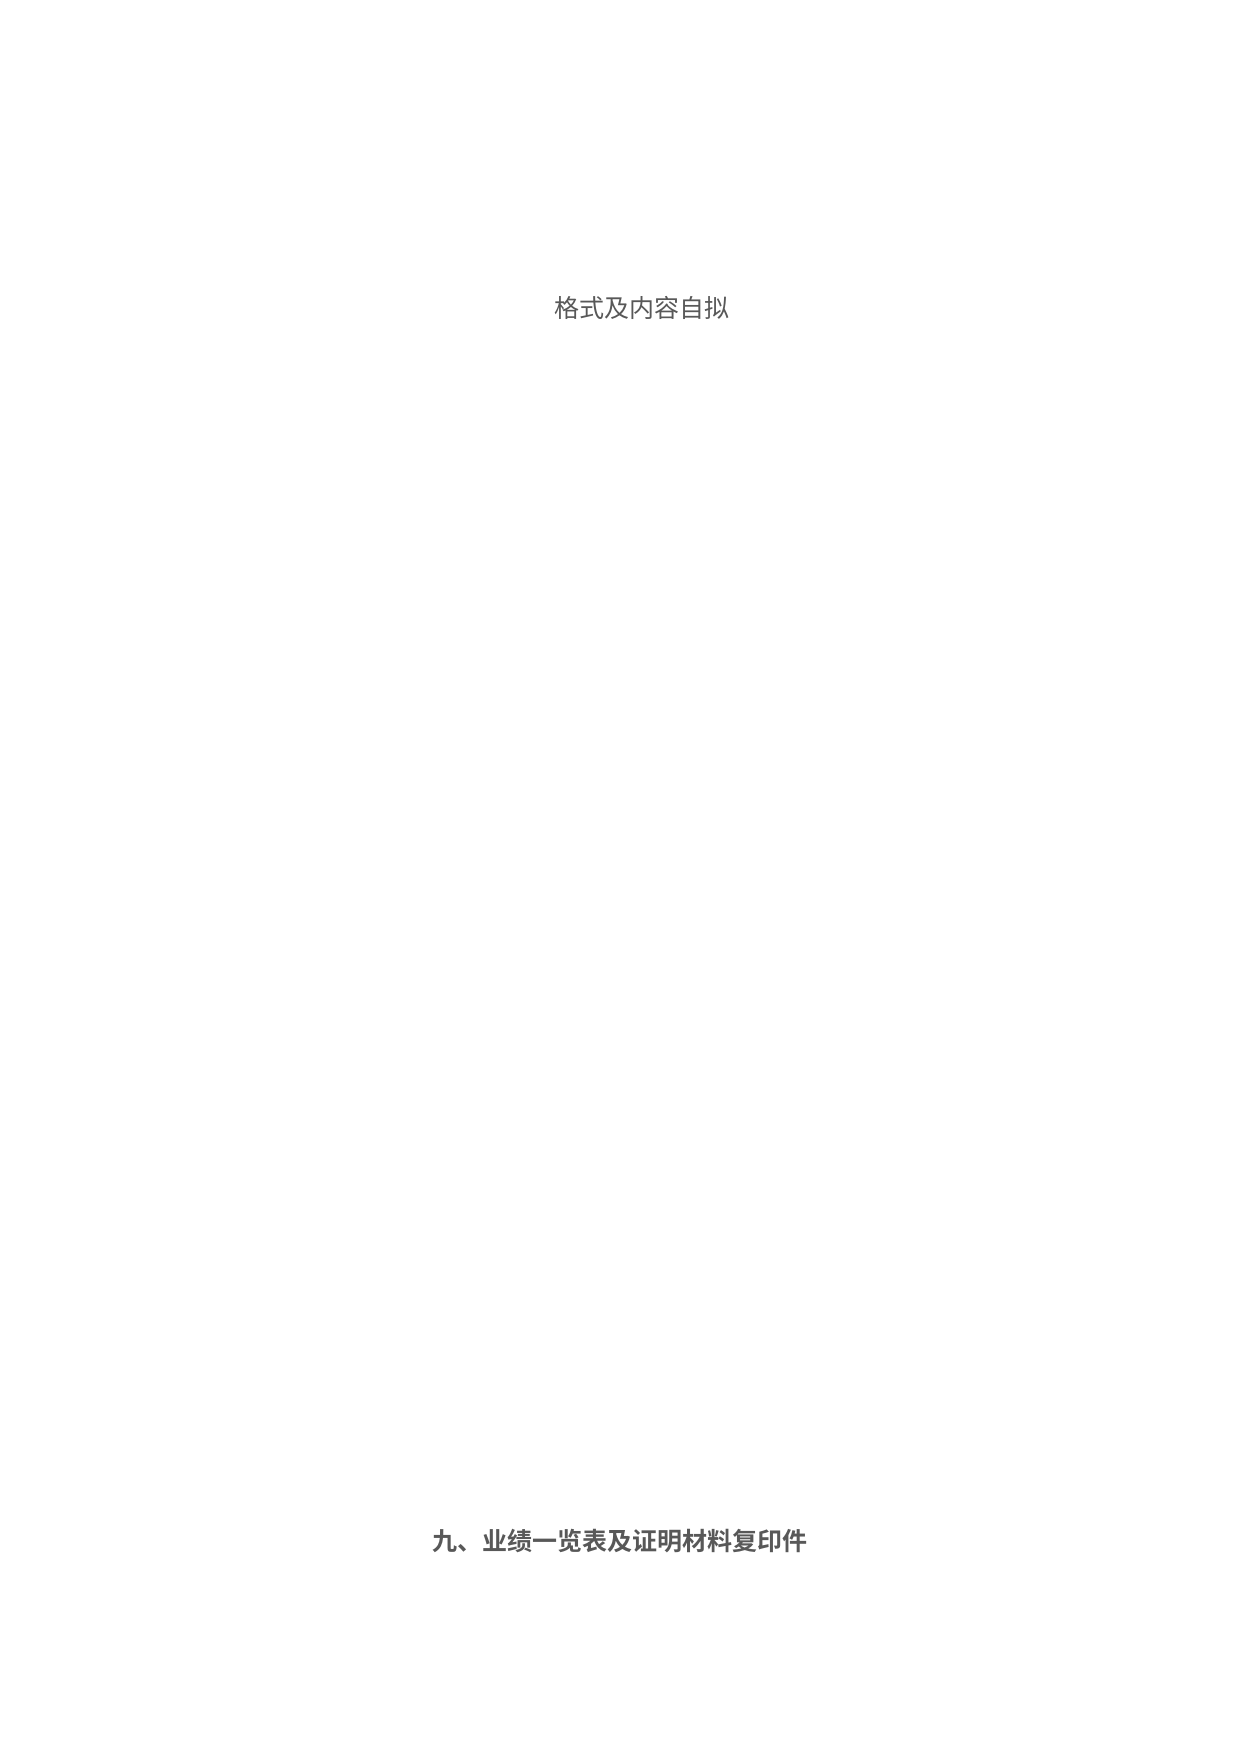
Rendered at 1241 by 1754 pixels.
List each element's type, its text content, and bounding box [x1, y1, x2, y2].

text 格式及内容自拟 [242, 274, 998, 339]
text 九、业绩一览表及证明材料复印件 [242, 1507, 998, 1572]
